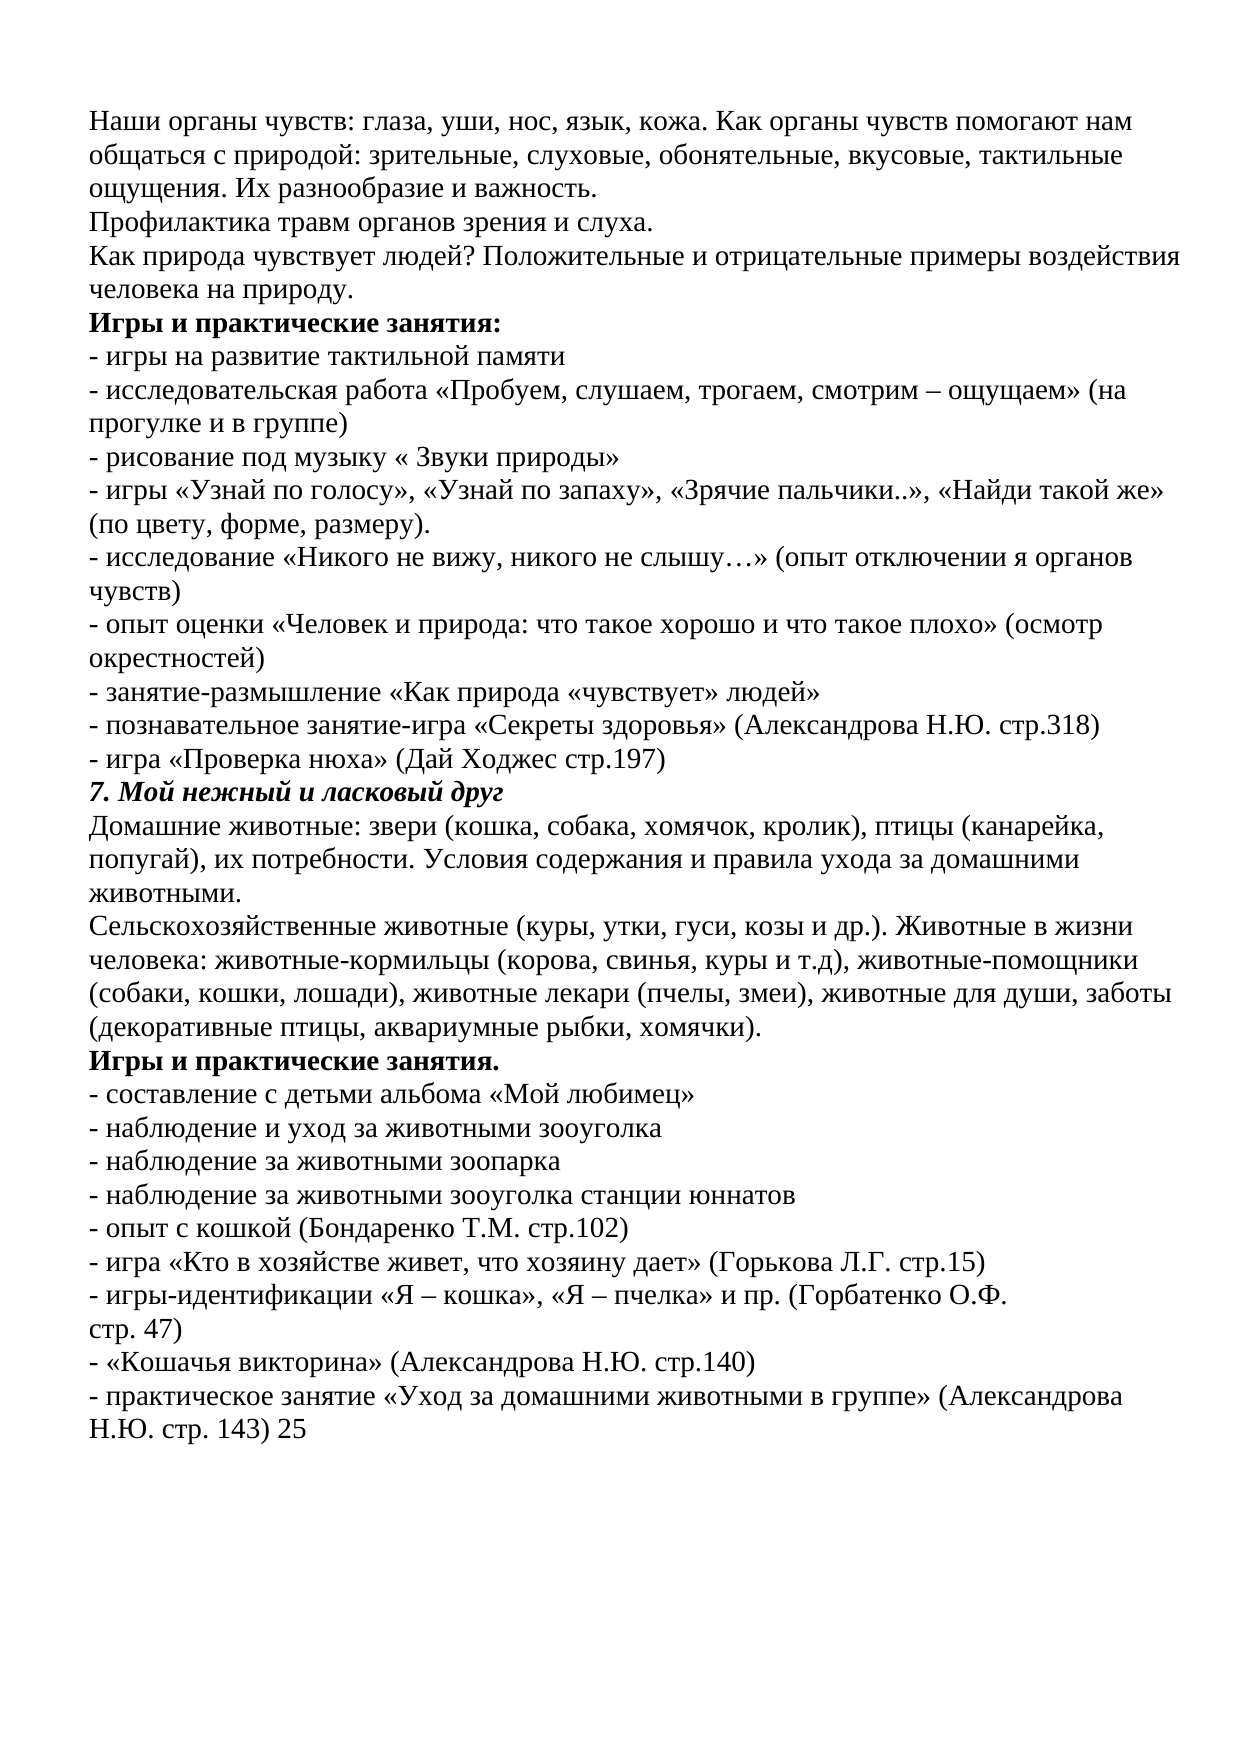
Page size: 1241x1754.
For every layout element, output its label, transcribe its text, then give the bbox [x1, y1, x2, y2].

text - игра «Проверка нюха» (Дай Ходжес стр.197) [89, 741, 1181, 774]
text Наши органы чувств: глаза, уши, нос, язык, кожа. Как органы чувств помогают нам общаться с природой: зрительные, слуховые, обонятельные, вкусовые, тактильные ощущения. Их разнообразие и важность. [89, 103, 1181, 204]
text - исследование «Никого не вижу, никого не слышу…» (опыт отключении я органов чувств) [89, 539, 1181, 607]
text - игра «Кто в хозяйстве живет, что хозяину дает» (Горькова Л.Г. стр.15) [89, 1244, 1181, 1277]
text - занятие-размышление «Как природа «чувствует» людей» [89, 674, 1181, 707]
text - опыт оценки «Человек и природа: что такое хорошо и что такое плохо» (осмотр окрестностей) [89, 607, 1181, 674]
text - наблюдение за животными зооуголка станции юннатов [89, 1177, 1181, 1210]
text - практическое занятие «Уход за домашними животными в группе» (Александрова Н.Ю. стр. 143) 25 [89, 1378, 1181, 1445]
text - познавательное занятие-игра «Секреты здоровья» (Александрова Н.Ю. стр.318) [89, 707, 1181, 741]
text Как природа чувствует людей? Положительные и отрицательные примеры воздействия человека на природу. [89, 238, 1181, 305]
text стр. 47) [89, 1311, 1181, 1344]
text Домашние животные: звери (кошка, собака, хомячок, кролик), птицы (канарейка, попугай), их потребности. Условия содержания и правила ухода за домашними животными. [89, 808, 1181, 908]
text - игры-идентификации «Я – кошка», «Я – пчелка» и пр. (Горбатенко О.Ф. [89, 1277, 1181, 1311]
text - исследовательская работа «Пробуем, слушаем, трогаем, смотрим – ощущаем» (на прогулке и в группе) [89, 372, 1181, 439]
text 7. Мой нежный и ласковый друг [89, 774, 1181, 808]
text Игры и практические занятия: [89, 305, 1181, 338]
text - составление с детьми альбома «Мой любимец» [89, 1076, 1181, 1110]
text - опыт с кошкой (Бондаренко Т.М. стр.102) [89, 1210, 1181, 1244]
text - игры на развитие тактильной памяти [89, 338, 1181, 372]
text - «Кошачья викторина» (Александрова Н.Ю. стр.140) [89, 1344, 1181, 1378]
text - наблюдение за животными зоопарка [89, 1143, 1181, 1177]
text - игры «Узнай по голосу», «Узнай по запаху», «Зрячие пальчики..», «Найди такой же» (по цвету, форме, размеру). [89, 472, 1181, 539]
text Профилактика травм органов зрения и слуха. [89, 204, 1181, 238]
text - наблюдение и уход за животными зооуголка [89, 1110, 1181, 1143]
text - рисование под музыку « Звуки природы» [89, 439, 1181, 472]
text Игры и практические занятия. [89, 1043, 1181, 1076]
text Сельскохозяйственные животные (куры, утки, гуси, козы и др.). Животные в жизни человека: животные-кормильцы (корова, свинья, куры и т.д), животные-помощники (собаки, кошки, лошади), животные лекари (пчелы, змеи), животные для души, заботы (декоративные птицы, аквариумные рыбки, хомячки). [89, 908, 1181, 1043]
